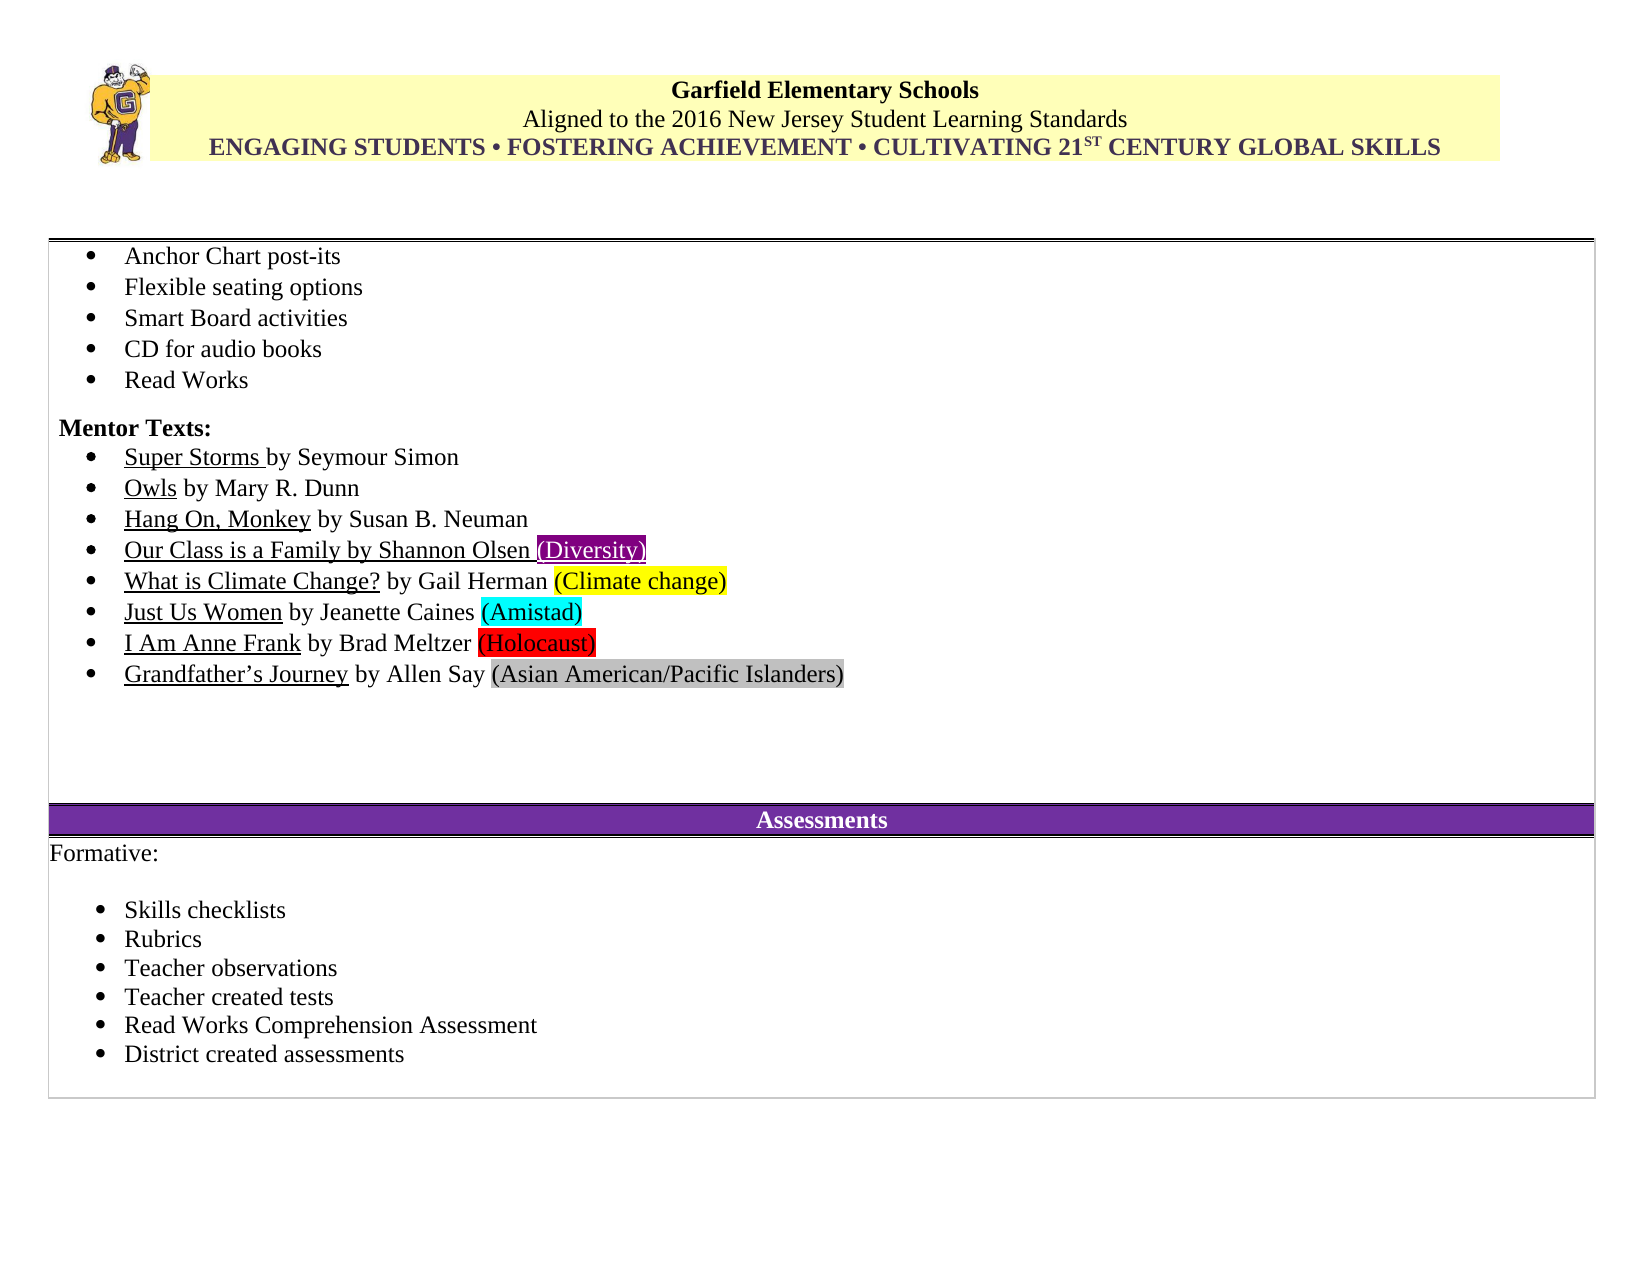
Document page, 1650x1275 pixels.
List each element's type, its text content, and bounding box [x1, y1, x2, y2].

table_cell Assessments [49, 806, 1594, 834]
picture [71, 59, 168, 169]
